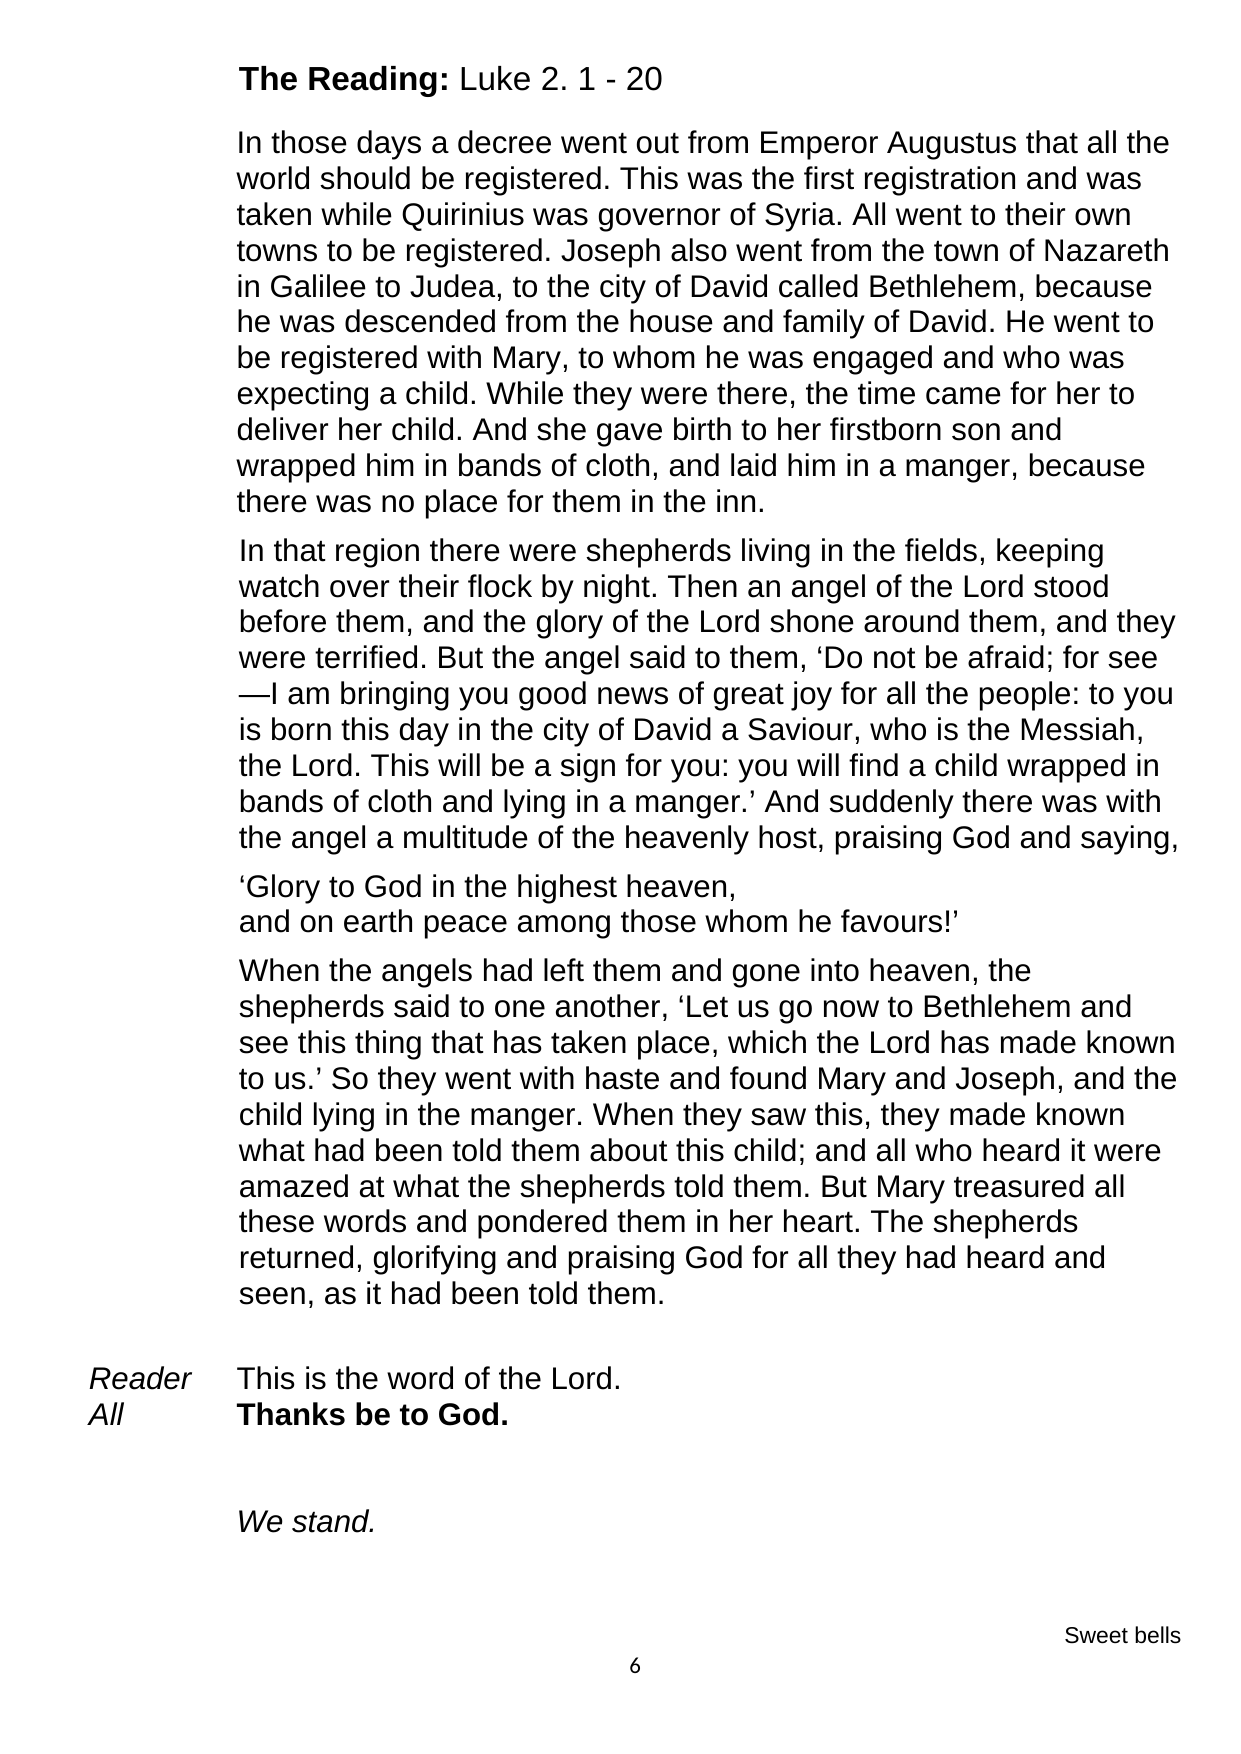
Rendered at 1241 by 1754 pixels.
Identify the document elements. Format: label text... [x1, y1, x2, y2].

text All Thanks be to God. [89, 1396, 1181, 1432]
text The Reading: Luke 2. 1 - 20 [89, 59, 1181, 97]
text In that region there were shepherds living in the fields, keeping watch over their flock by night. Then an angel of the Lord stood before them, and the glory of the Lord shone around them, and they were terrified. But the angel said to them, ‘Do not be afraid; for see—I am bringing you good news of great joy for all the people: to you is born this day in the city of David a Saviour, who is the Messiah, the Lord. This will be a sign for you: you will find a child wrapped in bands of cloth and lying in a manger.’ And suddenly there was with the angel a multitude of the heavenly host, praising God and saying, [239, 532, 1181, 855]
text ‘Glory to God in the highest heaven, and on earth peace among those whom he favours!’ [239, 868, 1181, 939]
text Sweet bells [239, 1622, 1181, 1648]
text When the angels had left them and gone into heaven, the shepherds said to one another, ‘Let us go now to Bethlehem and see this thing that has taken place, which the Lord has made known to us.’ So they went with haste and found Mary and Joseph, and the child lying in the manger. When they saw this, they made known what had been told them about this child; and all who heard it were amazed at what the shepherds told them. But Mary treasured all these words and pondered them in her heart. The shepherds returned, glorifying and praising God for all they had heard and seen, as it had been told them. [239, 952, 1181, 1311]
text We stand. [236, 1503, 1181, 1539]
text In those days a decree went out from Emperor Augustus that all the world should be registered. This was the first registration and was taken while Quirinius was governor of Syria. All went to their own towns to be registered. Joseph also went from the town of Nazareth in Galilee to Judea, to the city of David called Bethlehem, because he was descended from the house and family of David. He went to be registered with Mary, to whom he was engaged and who was expecting a child. While they were there, the time came for her to deliver her child. And she gave birth to her firstborn son and wrapped him in bands of cloth, and laid him in a manger, because there was no place for them in the inn. [236, 124, 1181, 519]
text Reader This is the word of the Lord. [89, 1360, 1181, 1396]
